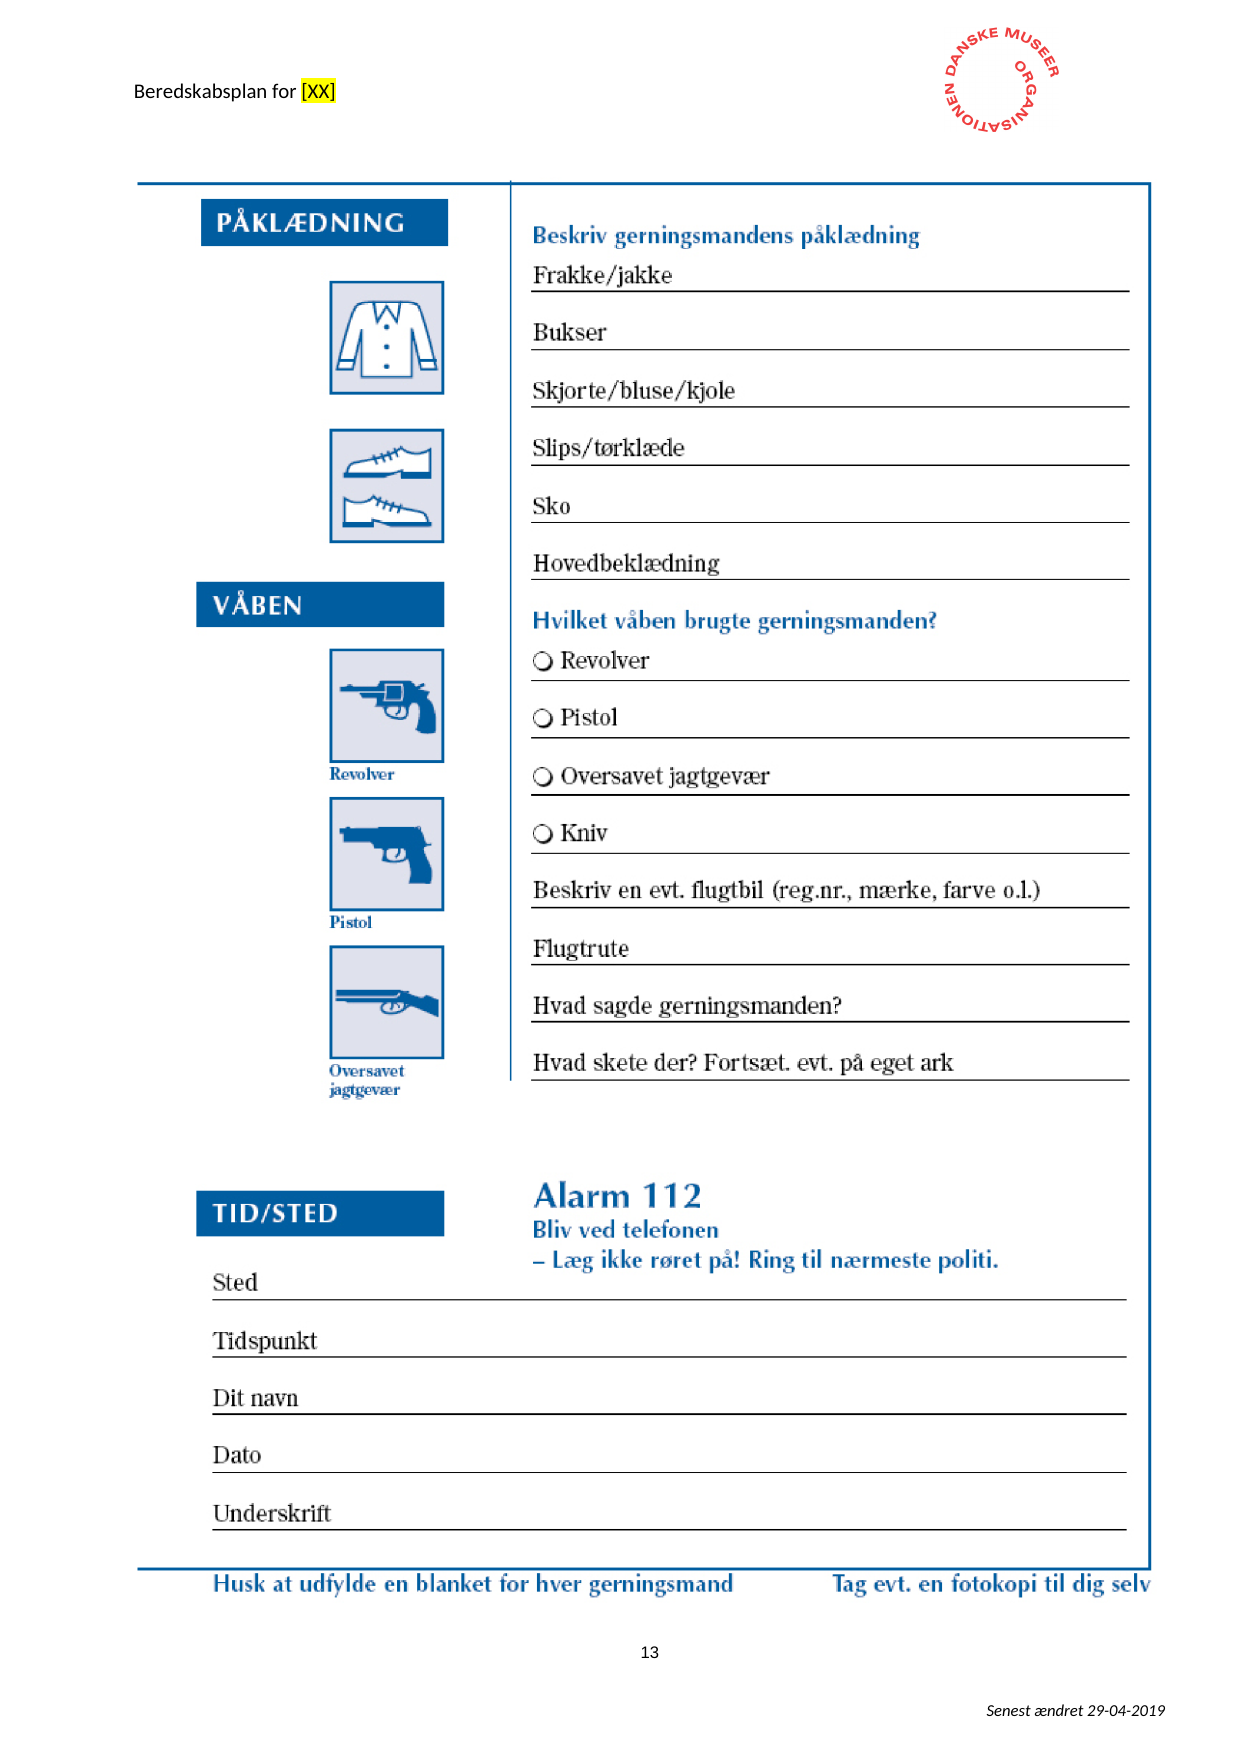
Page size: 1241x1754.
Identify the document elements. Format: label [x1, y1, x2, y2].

picture [944, 27, 1059, 132]
